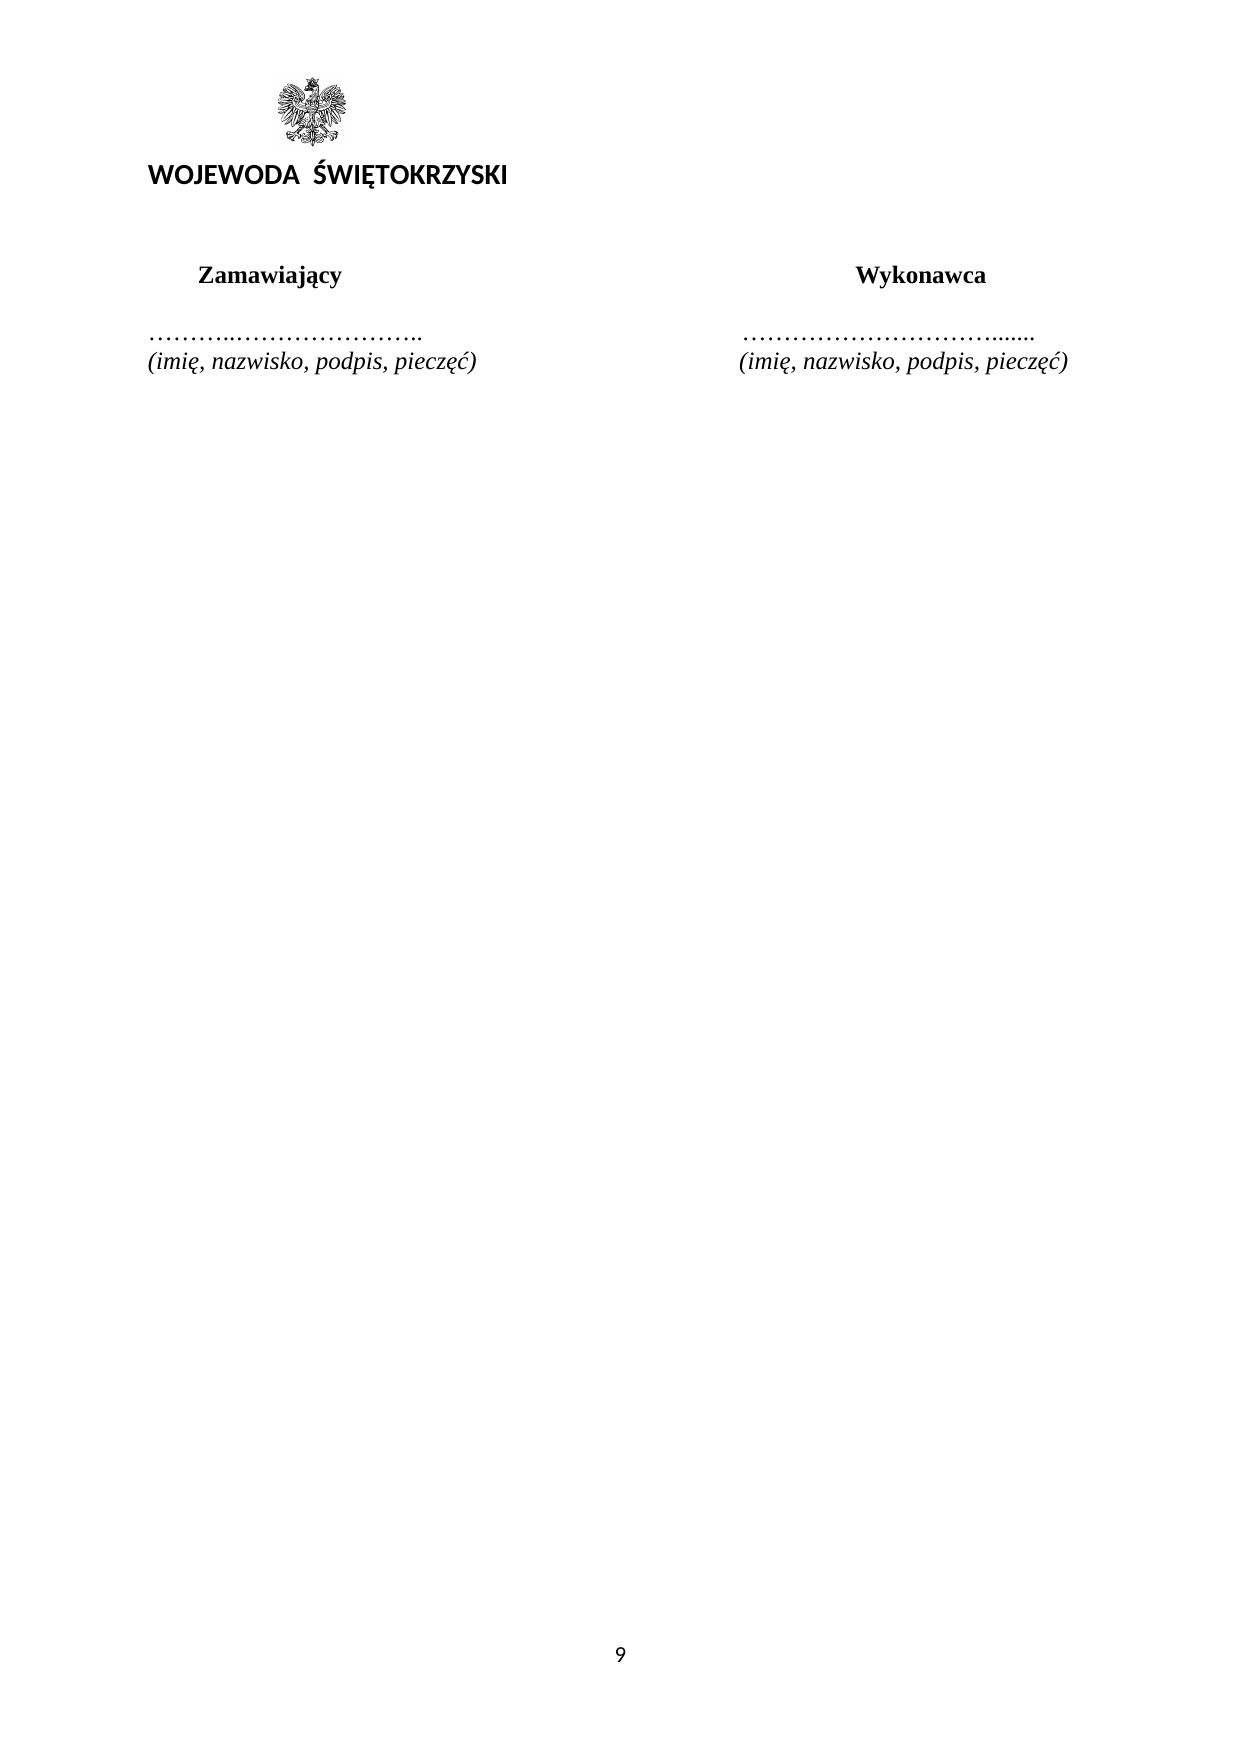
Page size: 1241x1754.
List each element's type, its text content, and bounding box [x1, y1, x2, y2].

text ………..………………….. …………………………....... [148, 317, 1092, 346]
text Zamawiający Wykonawca [148, 260, 1092, 317]
picture [271, 75, 351, 150]
text (imię, nazwisko, podpis, pieczęć) (imię, nazwisko, podpis, pieczęć) [148, 346, 1092, 375]
